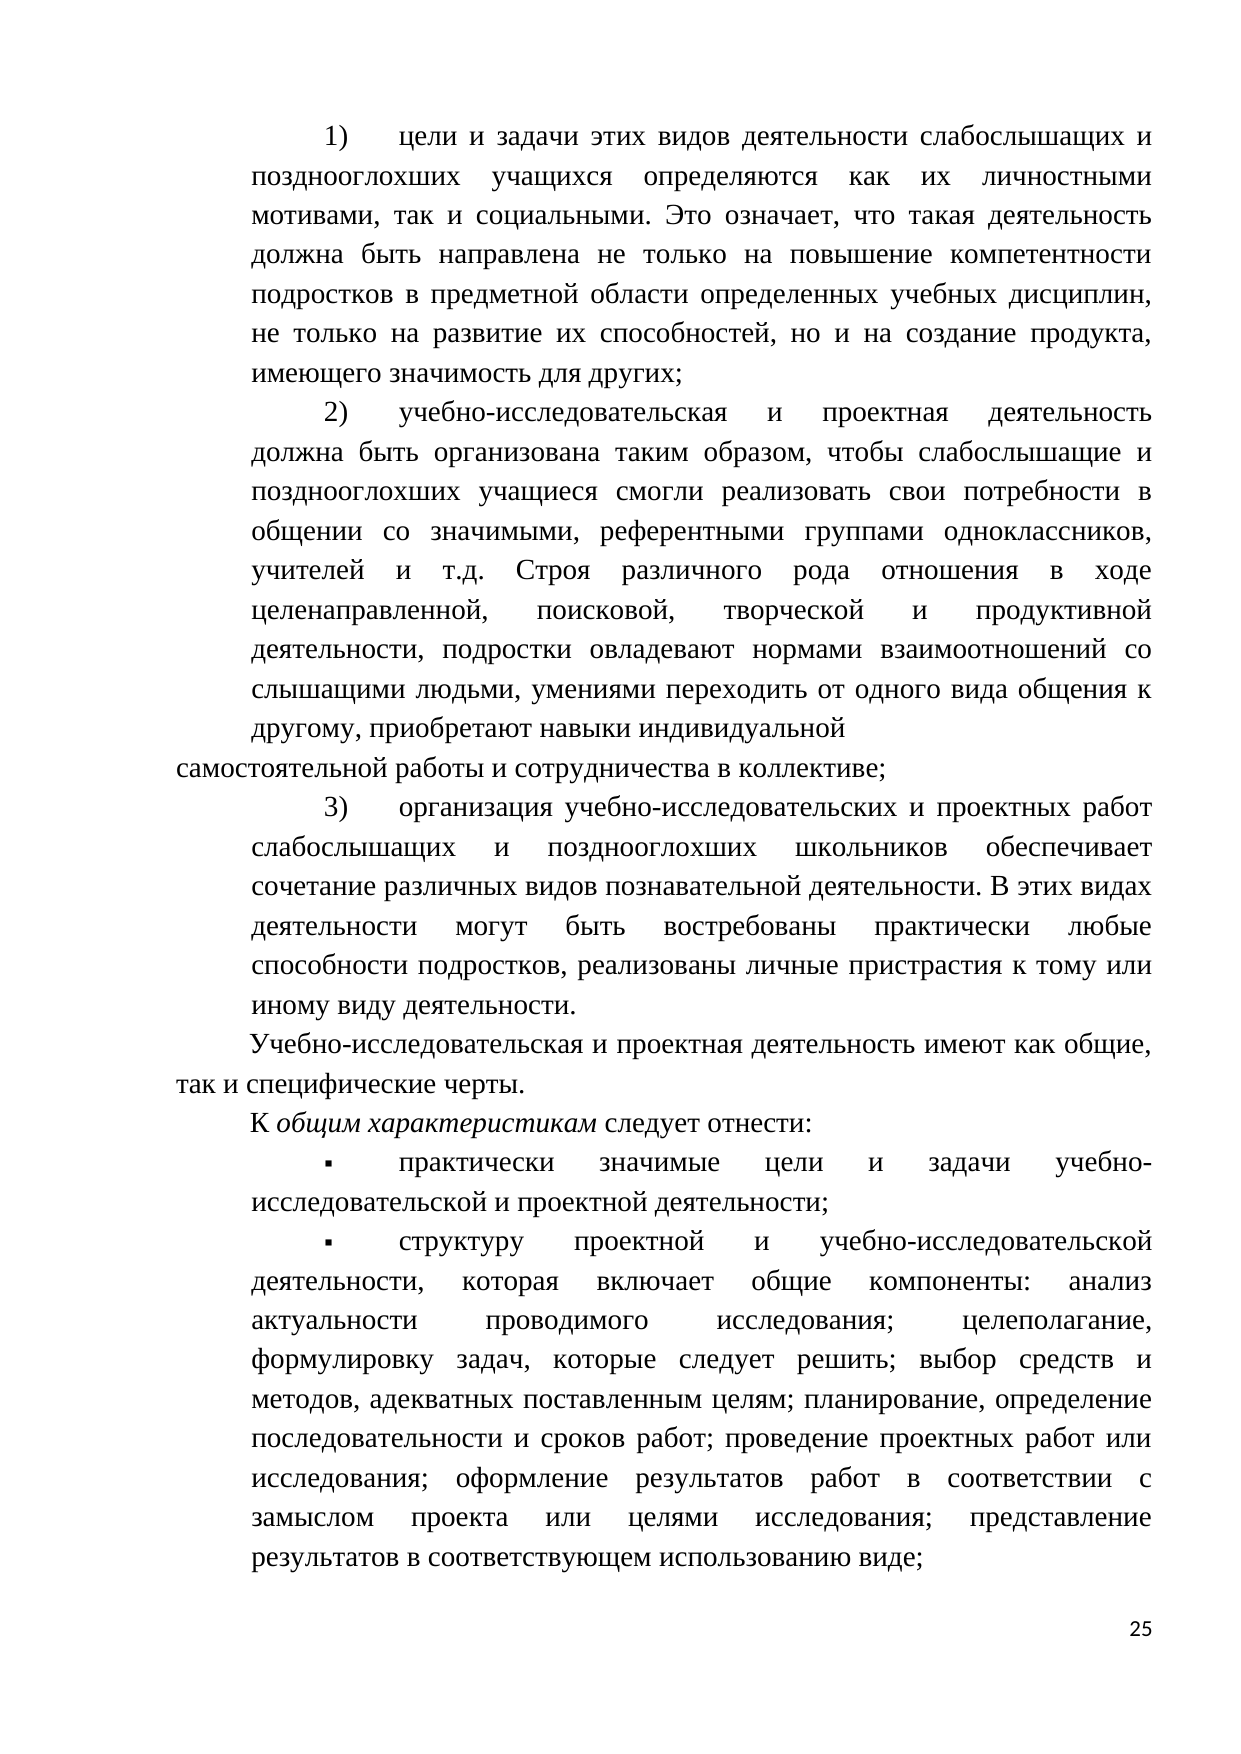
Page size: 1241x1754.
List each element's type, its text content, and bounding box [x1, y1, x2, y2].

list организация учебно-исследовательских и проектных работ слабослышащих и позднооглохших школьников обеспечивает сочетание различных видов познавательной деятельности. В этих видах деятельности могут быть востребованы практически любые способности подростков, реализованы личные пристрастия к тому или иному виду деятельности. [251, 789, 1153, 1020]
text К общим характеристикам следует отнести: [249, 1105, 1194, 1139]
text Учебно-исследовательская и проектная деятельность имеют как общие, так и специфические черты. [176, 1026, 1153, 1099]
list структуру проектной и учебно-исследовательской деятельности, которая включает общие компоненты: анализ актуальности проводимого исследования; целеполагание, формулировку задач, которые следует решить; выбор средств и методов, адекватных поставленным целям; планирование, определение последовательности и сроков работ; проведение проектных работ или исследования; оформление результатов работ в соответствии с замыслом проекта или целями исследования; представление результатов в соответствующем использованию виде; [251, 1223, 1153, 1573]
list практически значимые цели и задачи учебно-исследовательской и проектной деятельности; [251, 1144, 1153, 1217]
list учебно-исследовательская и проектная деятельность должна быть организована таким образом, чтобы слабослышащие и позднооглохших учащиеся смогли реализовать свои потребности в общении со значимыми, референтными группами одноклассников, учителей и т.д. Строя различного рода отношения в ходе целенаправленной, поисковой, творческой и продуктивной деятельности, подростки овладевают нормами взаимоотношений со слышащими людьми, умениями переходить от одного вида общения к другому, приобретают навыки индивидуальной [251, 394, 1153, 744]
list цели и задачи этих видов деятельности слабослышащих и позднооглохших учащихся определяются как их личностными мотивами, так и социальными. Это означает, что такая деятельность должна быть направлена не только на повышение компетентности подростков в предметной области определенных учебных дисциплин, не только на развитие их способностей, но и на создание продукта, имеющего значимость для других; [251, 118, 1153, 389]
text самостоятельной работы и сотрудничества в коллективе; [176, 750, 1153, 783]
